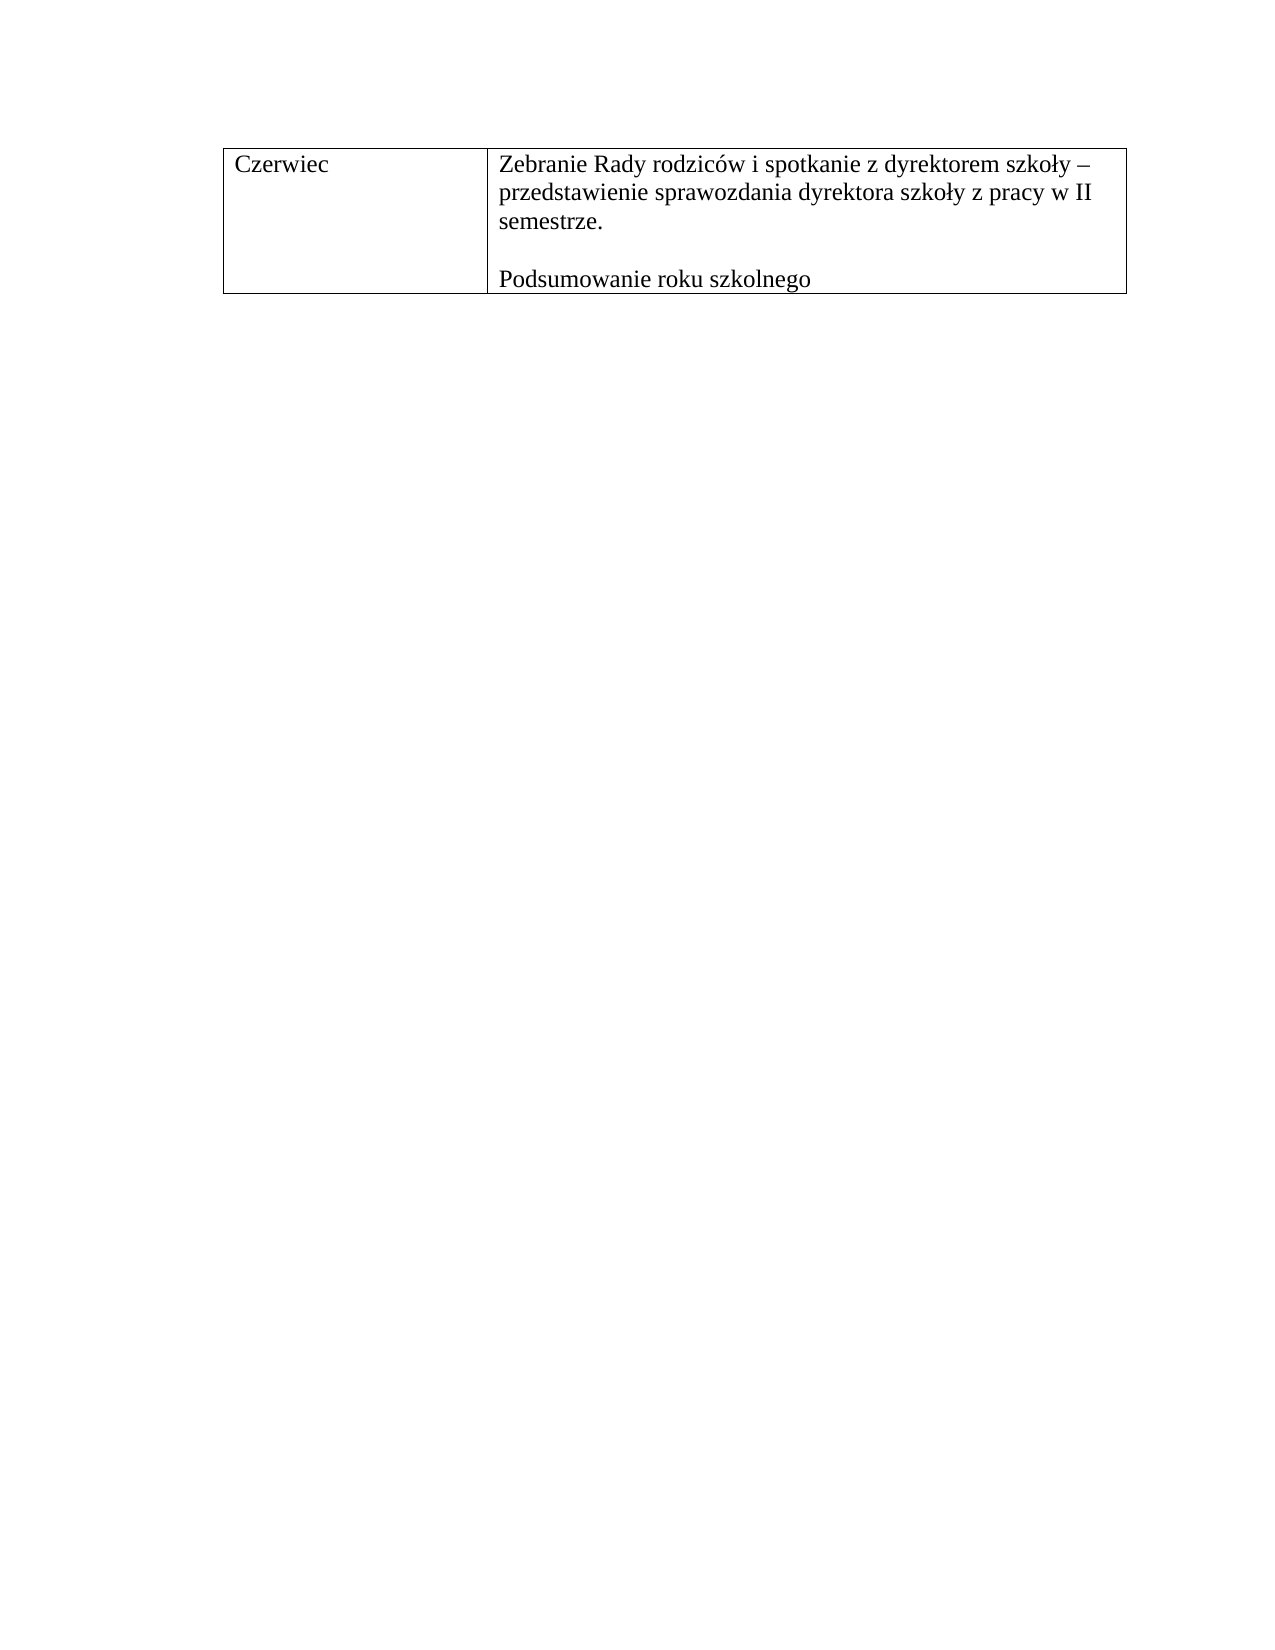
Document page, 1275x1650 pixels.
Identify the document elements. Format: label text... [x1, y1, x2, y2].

table_cell Czerwiec [224, 149, 487, 292]
table_cell Zebranie Rady rodziców i spotkanie z dyrektorem szkoły – przedstawienie sprawozdania dyrektora szkoły z pracy w II semestrze. Podsumowanie roku szkolnego [488, 149, 1126, 292]
